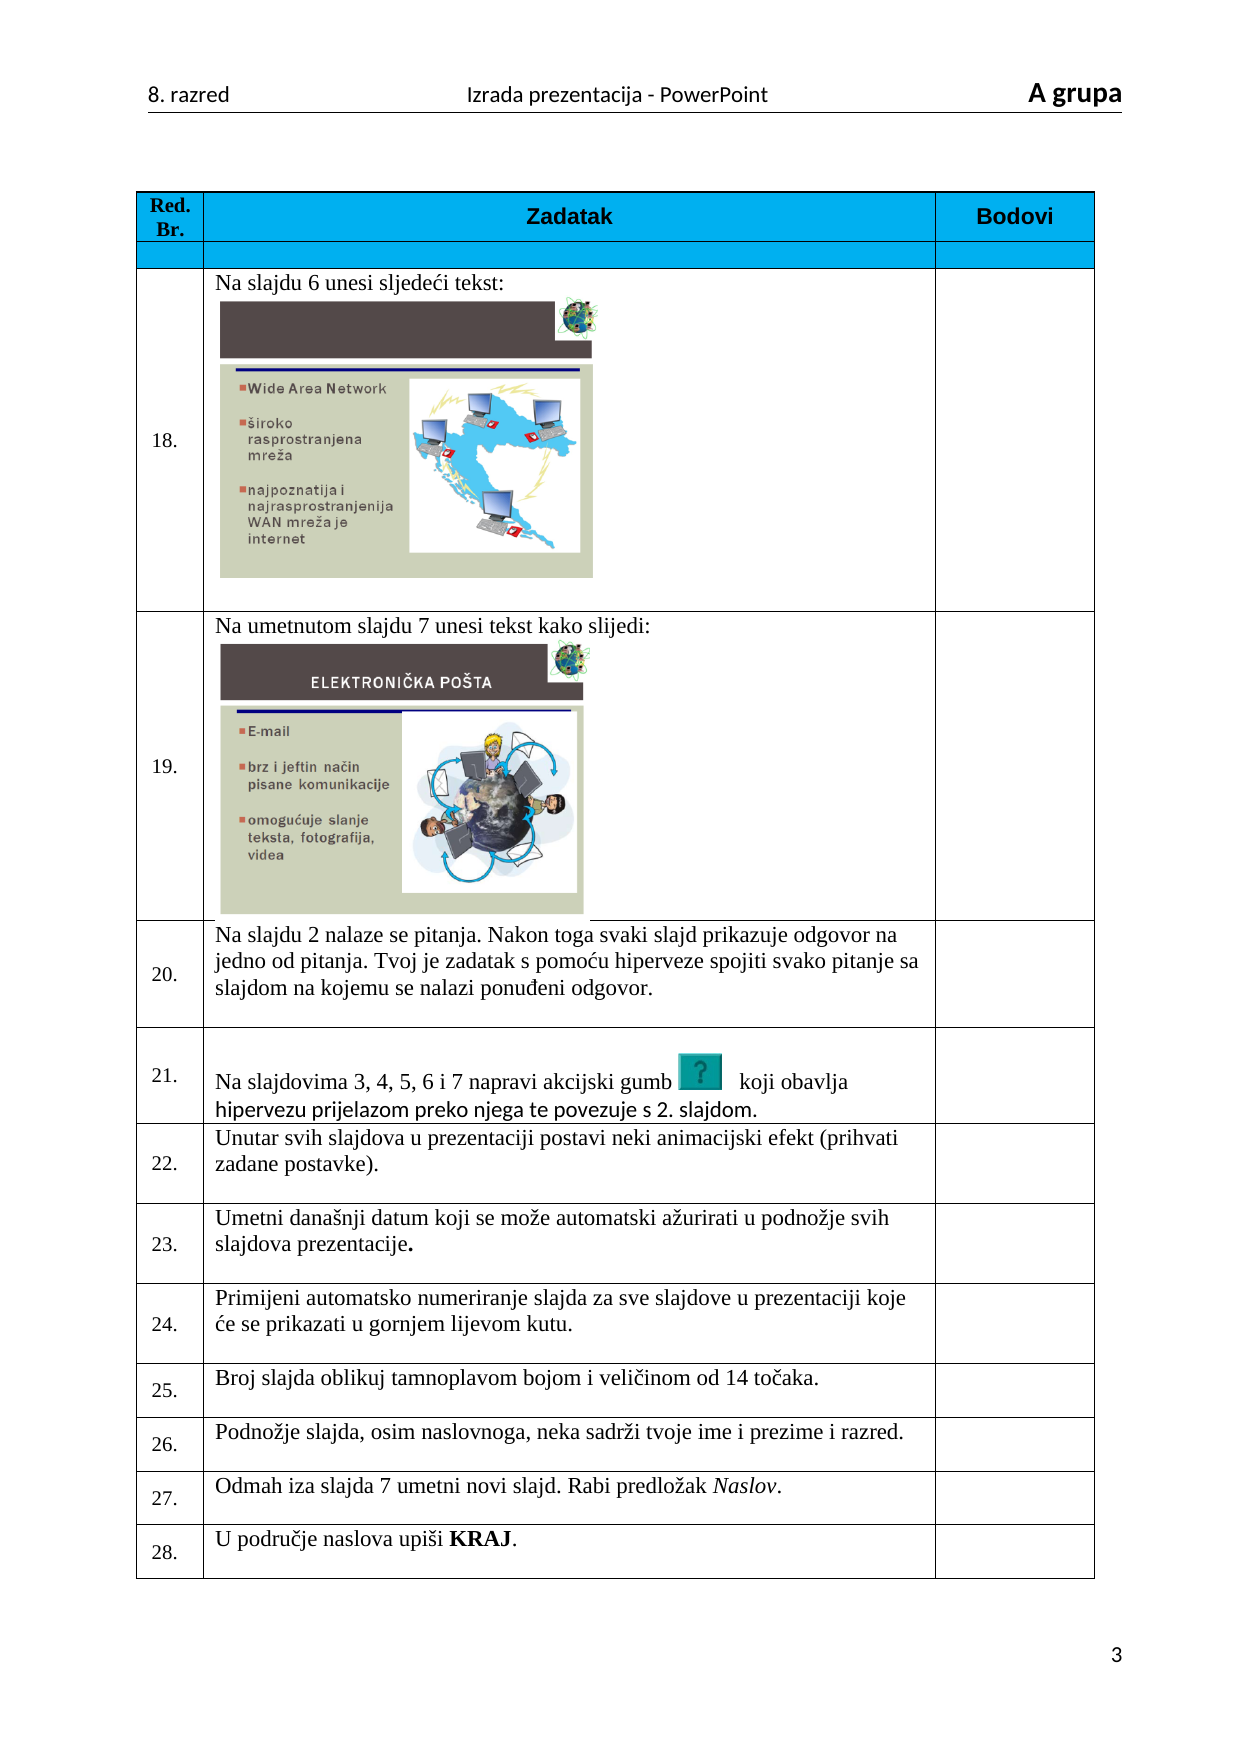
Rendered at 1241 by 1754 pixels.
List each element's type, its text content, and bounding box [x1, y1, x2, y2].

table_cell [936, 921, 1094, 1027]
table_cell [936, 1284, 1094, 1363]
table_cell Na slajdu 2 nalaze se pitanja. Nakon toga svaki slajd prikazuje odgovor na jedno od pitanja. Tvoj je zadatak s pomoću hiperveze spojiti svako pitanje sa slajdom na kojemu se nalazi ponuđeni odgovor. [204, 921, 935, 1027]
table_cell [137, 1418, 203, 1471]
table_cell Unutar svih slajdova u prezentaciji postavi neki animacijski efekt (prihvati zadane postavke). [204, 1124, 935, 1203]
table_cell Na slajdu 6 unesi sljedeći tekst: [204, 269, 935, 611]
table_cell [137, 1364, 203, 1417]
table_cell [137, 269, 203, 611]
table_cell Primijeni automatsko numeriranje slajda za sve slajdove u prezentaciji koje će se prikazati u gornjem lijevom kutu. [204, 1284, 935, 1363]
table_cell [936, 612, 1094, 920]
table_cell [936, 1472, 1094, 1524]
table_cell [137, 1284, 203, 1363]
table_cell [936, 1418, 1094, 1471]
picture [678, 1053, 722, 1090]
table_cell [137, 921, 203, 1027]
table_cell Na umetnutom slajdu 7 unesi tekst kako slijedi: [204, 612, 935, 920]
table_cell [137, 612, 203, 920]
table_cell Podnožje slajda, osim naslovnoga, neka sadrži tvoje ime i prezime i razred. [204, 1418, 935, 1471]
table_cell Odmah iza slajda 7 umetni novi slajd. Rabi predložak Naslov. [204, 1472, 935, 1524]
picture [215, 295, 598, 585]
table_header Zadatak [204, 193, 935, 241]
table_cell [936, 1364, 1094, 1417]
table_cell [137, 1124, 203, 1203]
table_header Bodovi [936, 193, 1094, 241]
table_cell Broj slajda oblikuj tamnoplavom bojom i veličinom od 14 točaka. [204, 1364, 935, 1417]
table_cell [936, 1124, 1094, 1203]
table_cell Na slajdovima 3, 4, 5, 6 i 7 napravi akcijski gumb koji obavlja hipervezu prijelazom preko njega te povezuje s 2. slajdom. [204, 1028, 935, 1123]
table_cell [137, 1525, 203, 1578]
table_cell [204, 242, 935, 268]
table_cell [137, 1028, 203, 1123]
table_cell U područje naslova upiši KRAJ. [204, 1525, 935, 1578]
table_cell [137, 1204, 203, 1283]
table_cell [936, 269, 1094, 611]
table_cell Umetni današnji datum koji se može automatski ažurirati u podnožje svih slajdova prezentacije. [204, 1204, 935, 1283]
table_cell [936, 1204, 1094, 1283]
picture [215, 638, 590, 921]
table_cell [936, 1525, 1094, 1578]
table_cell [936, 242, 1094, 268]
table_cell [137, 242, 203, 268]
table_cell [137, 1472, 203, 1524]
table_header Red. Br. [137, 193, 203, 241]
table_cell [936, 1028, 1094, 1123]
